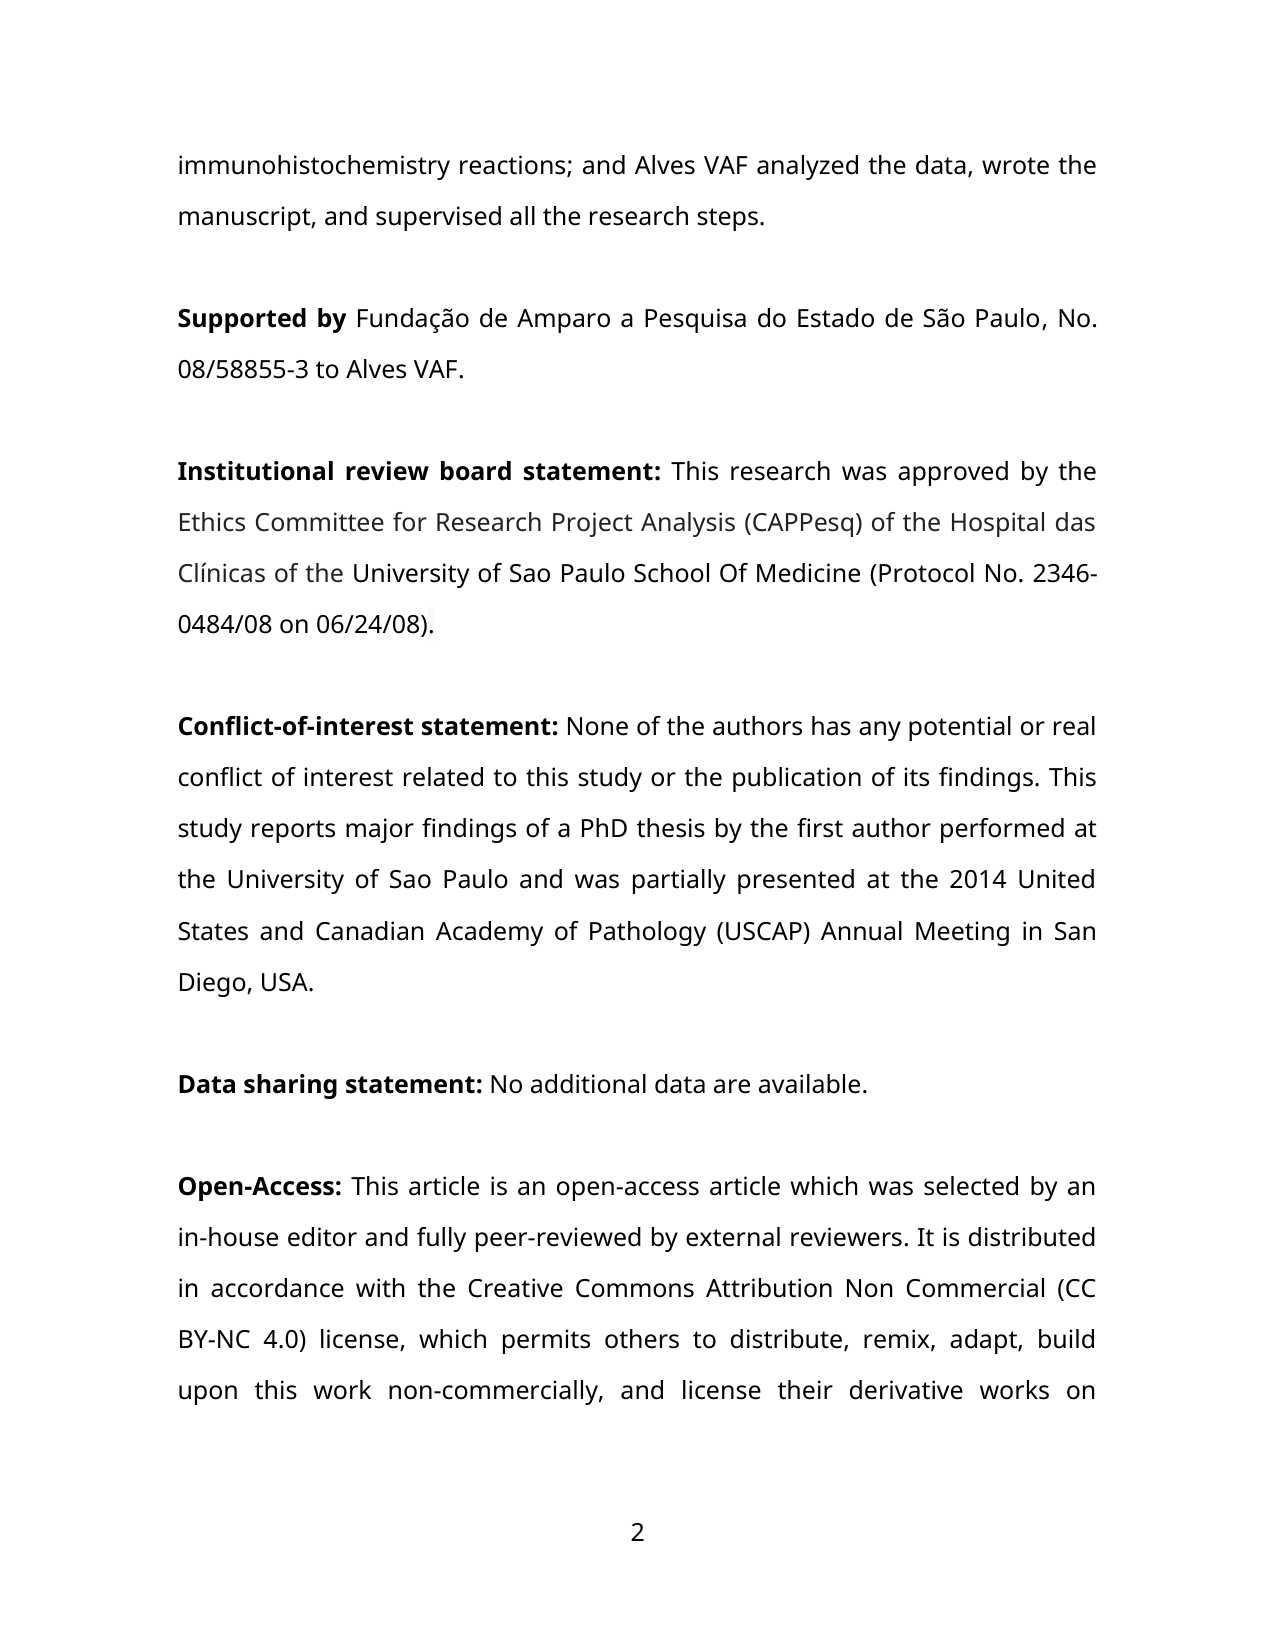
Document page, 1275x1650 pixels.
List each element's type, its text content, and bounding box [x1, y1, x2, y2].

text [177, 148, 1098, 233]
text Institutional review board statement: This research was approved by the Ethics Committee for Research Project Analysis (CAPPesq) of the Hospital das Clínicas of the University of Sao Paulo School Of Medicine (Protocol No. 2346-0484/08 on 06/24/08). [177, 488, 1098, 641]
text Supported by Fundação de Amparo a Pesquisa do Estado de São Paulo, No. 08/58855-3 to Alves VAF. [177, 335, 1098, 386]
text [177, 1168, 1098, 1407]
text Conflict-of-interest statement: None of the authors has any potential or real conflict of interest related to this study or the publication of its findings. This study reports major findings of a PhD thesis by the first author performed at the University of Sao Paulo and was partially presented at the 2014 United States and Canadian Academy of Pathology (USCAP) Annual Meeting in San Diego, USA. [177, 709, 1098, 998]
text Data sharing statement: No additional data are available. [177, 1066, 1098, 1100]
